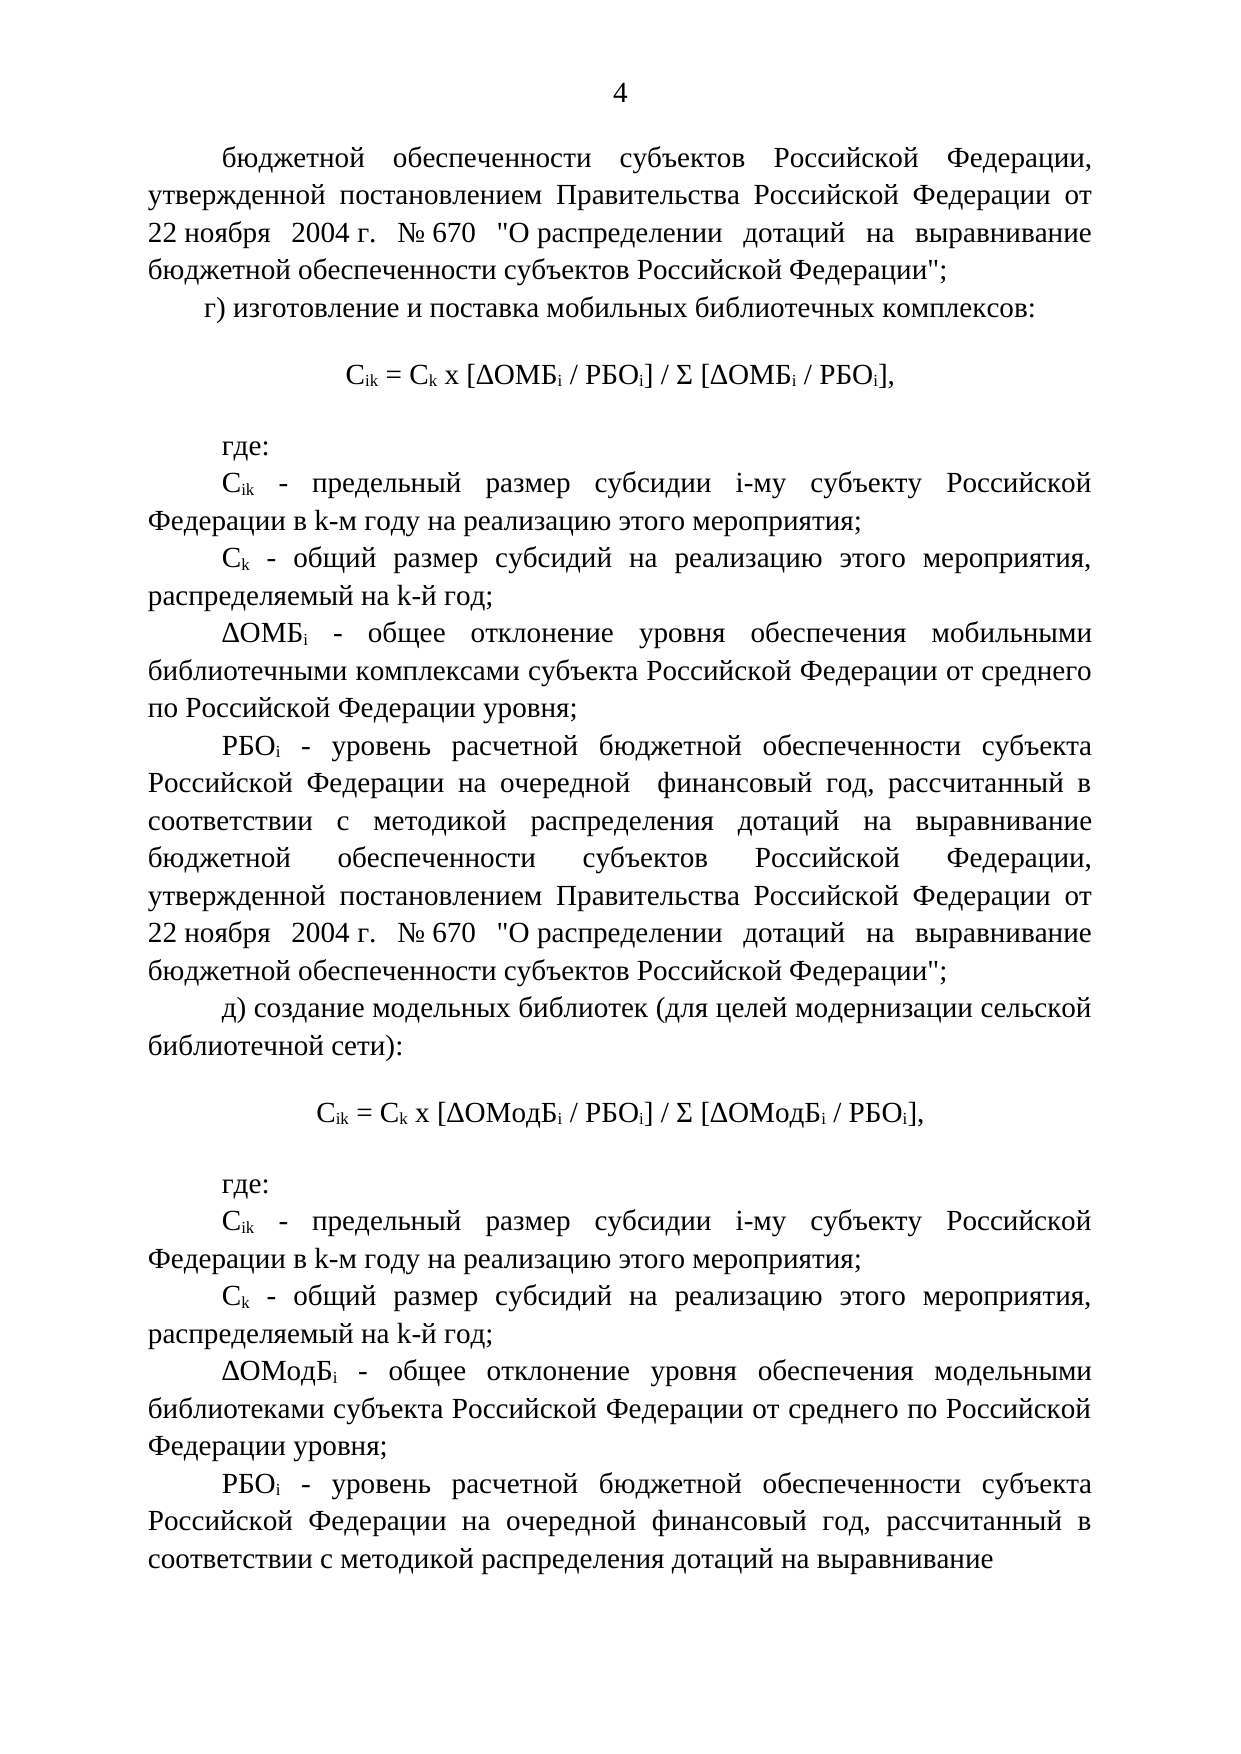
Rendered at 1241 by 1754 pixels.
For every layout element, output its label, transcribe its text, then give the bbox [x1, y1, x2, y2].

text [148, 136, 1092, 286]
text Сik - предельный размер субсидии i-му субъекту Российской Федерации в k-м году на реализацию этого мероприятия; [148, 1199, 1092, 1274]
text Сik = Сk x [∆ОМодБi / РБОi] / Σ [∆ОМодБi / РБОi], [148, 1095, 1092, 1128]
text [148, 1462, 1092, 1574]
text ∆ОМБi - общее отклонение уровня обеспечения мобильными библиотечными комплексами субъекта Российской Федерации от среднего по Российской Федерации уровня; [148, 611, 1092, 724]
text Сik - предельный размер субсидии i-му субъекту Российской Федерации в k-м году на реализацию этого мероприятия; [148, 461, 1092, 536]
text Сik = Сk x [∆ОМБi / РБОi] / Σ [∆ОМБi / РБОi], [148, 357, 1092, 390]
text Сk - общий размер субсидий на реализацию этого мероприятия, распределяемый на k-й год; [148, 536, 1092, 611]
text где: [148, 424, 1092, 461]
text г) изготовление и поставка мобильных библиотечных комплексов: [148, 286, 1092, 323]
text д) создание модельных библиотек (для целей модернизации сельской библиотечной сети): [148, 986, 1092, 1061]
text РБОi - уровень расчетной бюджетной обеспеченности субъекта Российской Федерации на очередной финансовый год, рассчитанный в соответствии с методикой распределения дотаций на выравнивание бюджетной обеспеченности субъектов Российской Федерации, утвержденной постановлением Правительства Российской Федерации от 22 ноября 2004 г. № 670 "О распределении дотаций на выравнивание бюджетной обеспеченности субъектов Российской Федерации"; [148, 724, 1092, 986]
text где: [148, 1162, 1092, 1199]
text ∆ОМодБi - общее отклонение уровня обеспечения модельными библиотеками субъекта Российской Федерации от среднего по Российской Федерации уровня; [148, 1349, 1092, 1462]
text Сk - общий размер субсидий на реализацию этого мероприятия, распределяемый на k-й год; [148, 1274, 1092, 1349]
